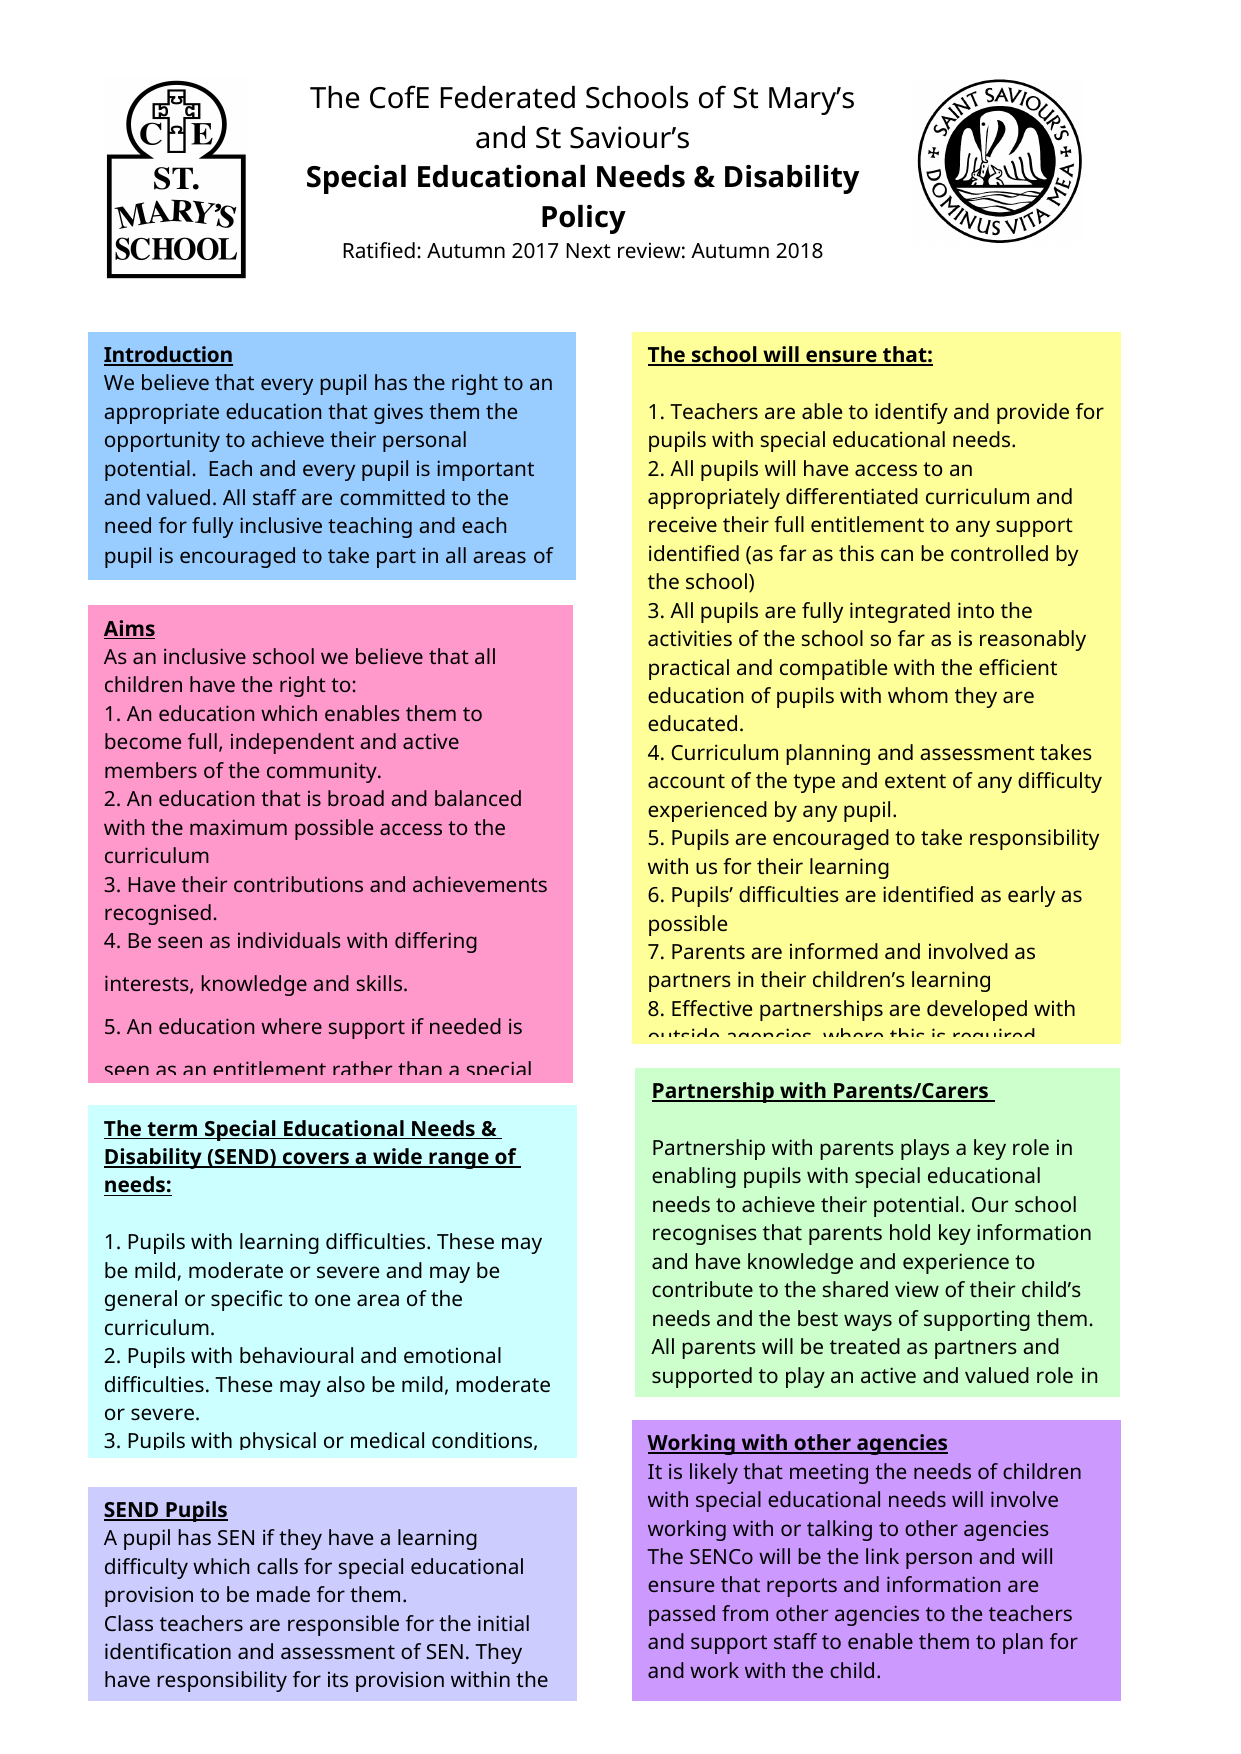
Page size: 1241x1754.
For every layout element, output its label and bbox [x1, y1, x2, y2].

picture [910, 78, 1085, 246]
